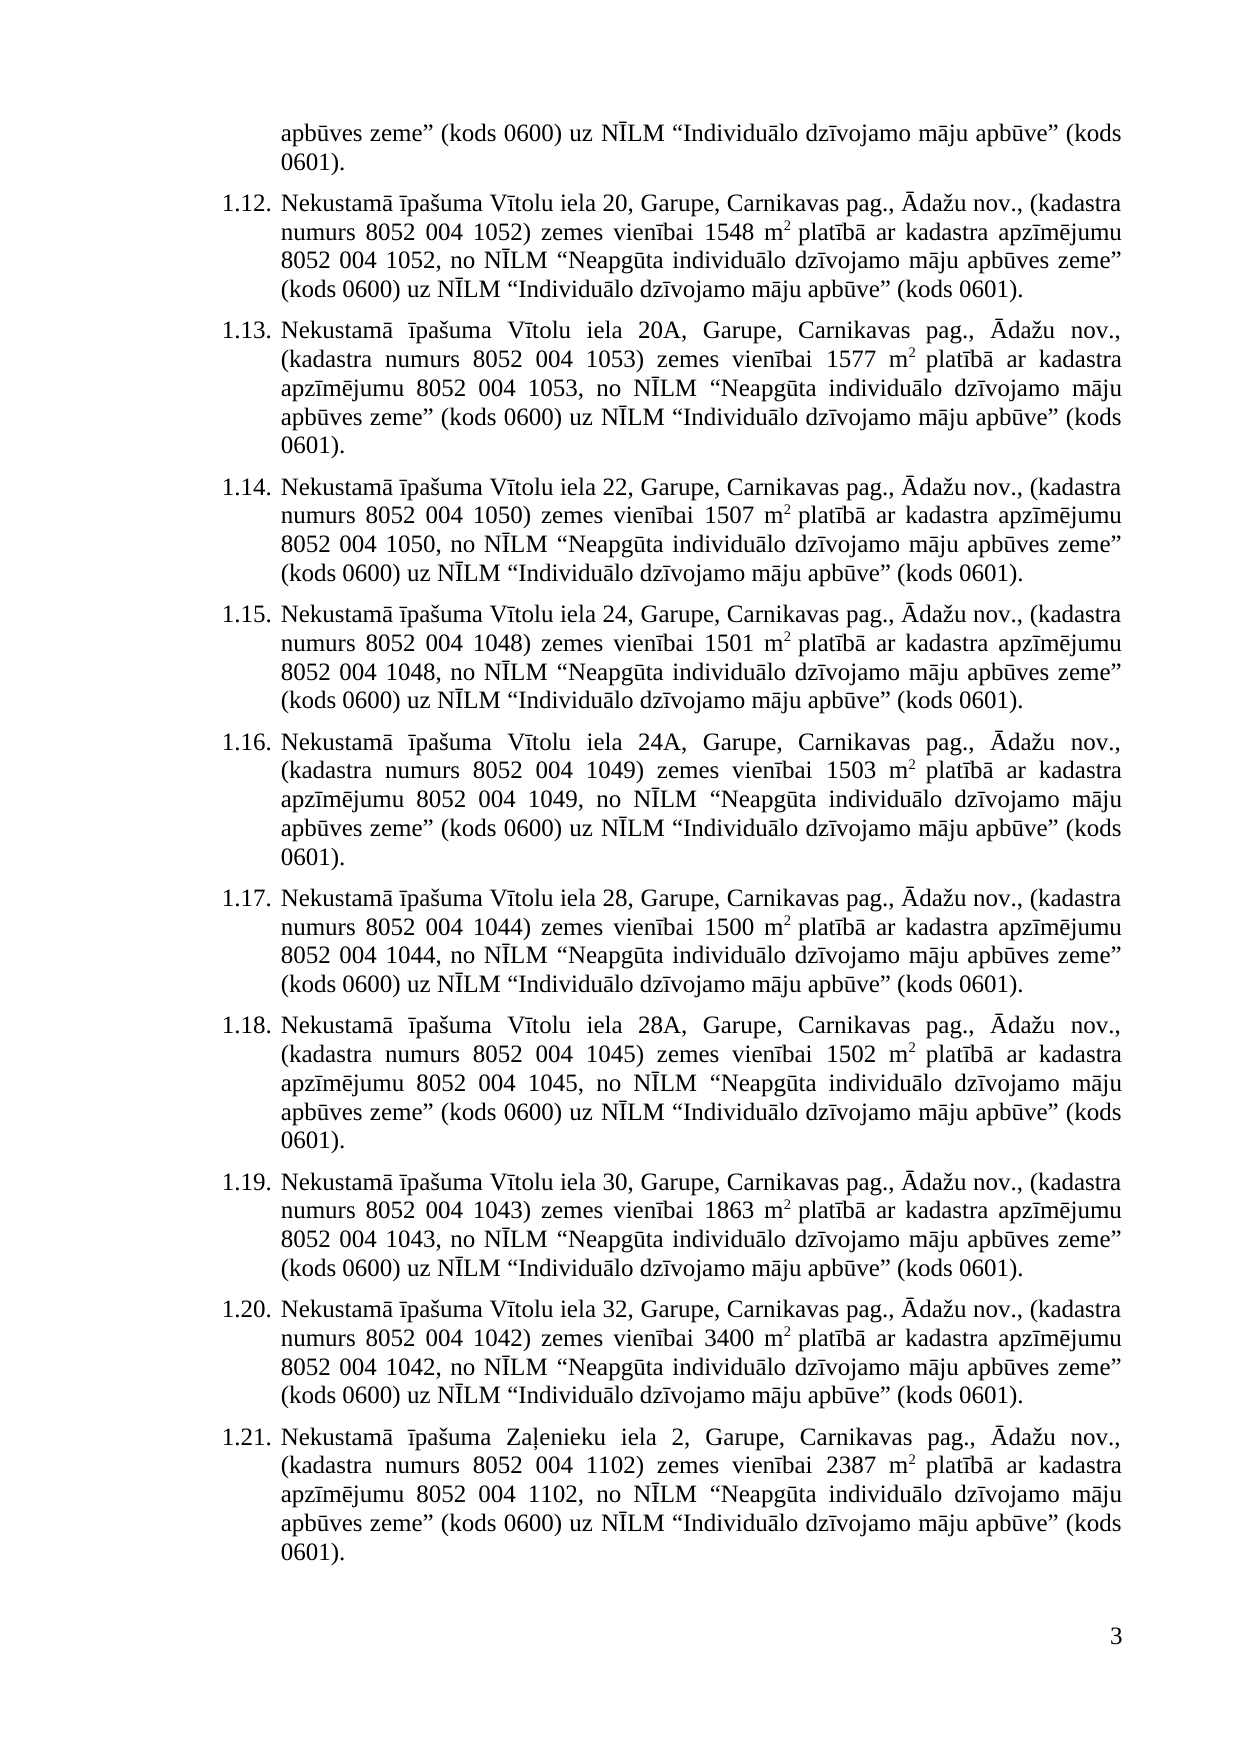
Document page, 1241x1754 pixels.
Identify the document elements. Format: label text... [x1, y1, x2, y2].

list Nekustamā īpašuma Vītolu iela 30, Garupe, Carnikavas pag., Ādažu nov., (kadastra numurs 8052 004 1043) zemes vienībai 1863 m2 platībā ar kadastra apzīmējumu 8052 004 1043, no NĪLM “Neapgūta individuālo dzīvojamo māju apbūves zeme” (kods 0600) uz NĪLM “Individuālo dzīvojamo māju apbūve” (kods 0601). [222, 1167, 1122, 1282]
list Nekustamā īpašuma Vītolu iela 22, Garupe, Carnikavas pag., Ādažu nov., (kadastra numurs 8052 004 1050) zemes vienībai 1507 m2 platībā ar kadastra apzīmējumu 8052 004 1050, no NĪLM “Neapgūta individuālo dzīvojamo māju apbūves zeme” (kods 0600) uz NĪLM “Individuālo dzīvojamo māju apbūve” (kods 0601). [222, 472, 1122, 587]
list Nekustamā īpašuma Vītolu iela 28A, Garupe, Carnikavas pag., Ādažu nov., (kadastra numurs 8052 004 1045) zemes vienībai 1502 m2 platībā ar kadastra apzīmējumu 8052 004 1045, no NĪLM “Neapgūta individuālo dzīvojamo māju apbūves zeme” (kods 0600) uz NĪLM “Individuālo dzīvojamo māju apbūve” (kods 0601). [222, 1011, 1122, 1154]
list Nekustamā īpašuma Vītolu iela 28, Garupe, Carnikavas pag., Ādažu nov., (kadastra numurs 8052 004 1044) zemes vienībai 1500 m2 platībā ar kadastra apzīmējumu 8052 004 1044, no NĪLM “Neapgūta individuālo dzīvojamo māju apbūves zeme” (kods 0600) uz NĪLM “Individuālo dzīvojamo māju apbūve” (kods 0601). [222, 883, 1122, 998]
list Nekustamā īpašuma Zaļenieku iela 2, Garupe, Carnikavas pag., Ādažu nov., (kadastra numurs 8052 004 1102) zemes vienībai 2387 m2 platībā ar kadastra apzīmējumu 8052 004 1102, no NĪLM “Neapgūta individuālo dzīvojamo māju apbūves zeme” (kods 0600) uz NĪLM “Individuālo dzīvojamo māju apbūve” (kods 0601). [222, 1422, 1122, 1566]
list Nekustamā īpašuma Vītolu iela 24A, Garupe, Carnikavas pag., Ādažu nov., (kadastra numurs 8052 004 1049) zemes vienībai 1503 m2 platībā ar kadastra apzīmējumu 8052 004 1049, no NĪLM “Neapgūta individuālo dzīvojamo māju apbūves zeme” (kods 0600) uz NĪLM “Individuālo dzīvojamo māju apbūve” (kods 0601). [222, 727, 1122, 871]
list Nekustamā īpašuma Vītolu iela 20, Garupe, Carnikavas pag., Ādažu nov., (kadastra numurs 8052 004 1052) zemes vienībai 1548 m2 platībā ar kadastra apzīmējumu 8052 004 1052, no NĪLM “Neapgūta individuālo dzīvojamo māju apbūves zeme” (kods 0600) uz NĪLM “Individuālo dzīvojamo māju apbūve” (kods 0601). [222, 188, 1122, 303]
list Nekustamā īpašuma Vītolu iela 32, Garupe, Carnikavas pag., Ādažu nov., (kadastra numurs 8052 004 1042) zemes vienībai 3400 m2 platībā ar kadastra apzīmējumu 8052 004 1042, no NĪLM “Neapgūta individuālo dzīvojamo māju apbūves zeme” (kods 0600) uz NĪLM “Individuālo dzīvojamo māju apbūve” (kods 0601). [222, 1294, 1122, 1409]
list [222, 118, 1122, 176]
list Nekustamā īpašuma Vītolu iela 20A, Garupe, Carnikavas pag., Ādažu nov., (kadastra numurs 8052 004 1053) zemes vienībai 1577 m2 platībā ar kadastra apzīmējumu 8052 004 1053, no NĪLM “Neapgūta individuālo dzīvojamo māju apbūves zeme” (kods 0600) uz NĪLM “Individuālo dzīvojamo māju apbūve” (kods 0601). [222, 316, 1122, 459]
list Nekustamā īpašuma Vītolu iela 24, Garupe, Carnikavas pag., Ādažu nov., (kadastra numurs 8052 004 1048) zemes vienībai 1501 m2 platībā ar kadastra apzīmējumu 8052 004 1048, no NĪLM “Neapgūta individuālo dzīvojamo māju apbūves zeme” (kods 0600) uz NĪLM “Individuālo dzīvojamo māju apbūve” (kods 0601). [222, 599, 1122, 714]
